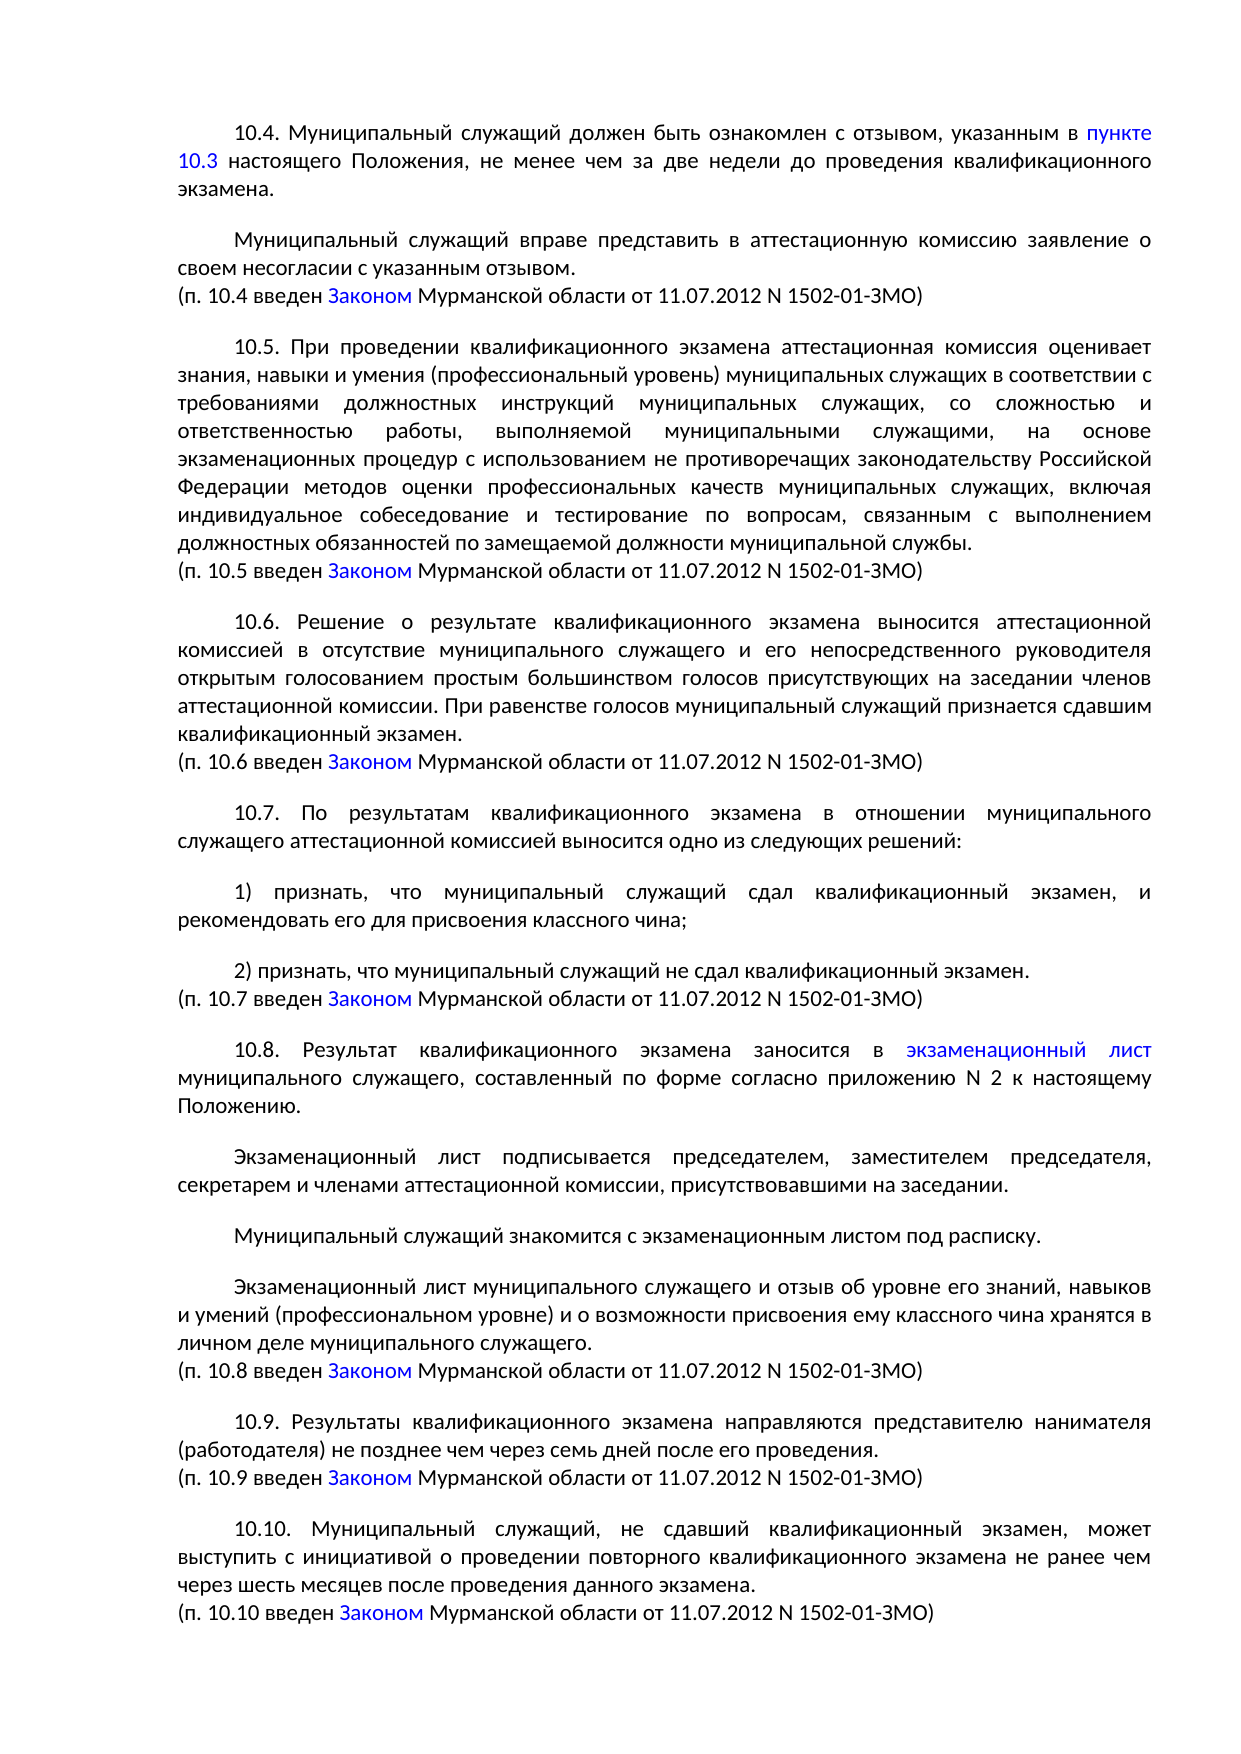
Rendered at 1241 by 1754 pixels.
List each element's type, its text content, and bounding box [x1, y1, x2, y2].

text Экзаменационный лист муниципального служащего и отзыв об уровне его знаний, навыков и умений (профессиональном уровне) и о возможности присвоения ему классного чина хранятся в личном деле муниципального служащего. [177, 1272, 1152, 1356]
text 10.5. При проведении квалификационного экзамена аттестационная комиссия оценивает знания, навыки и умения (профессиональный уровень) муниципальных служащих в соответствии с требованиями должностных инструкций муниципальных служащих, со сложностью и ответственностью работы, выполняемой муниципальными служащими, на основе экзаменационных процедур с использованием не противоречащих законодательству Российской Федерации методов оценки профессиональных качеств муниципальных служащих, включая индивидуальное собеседование и тестирование по вопросам, связанным с выполнением должностных обязанностей по замещаемой должности муниципальной службы. [177, 332, 1152, 556]
text (п. 10.10 введен Законом Мурманской области от 11.07.2012 N 1502-01-ЗМО) [177, 1598, 1152, 1626]
text (п. 10.4 введен Законом Мурманской области от 11.07.2012 N 1502-01-ЗМО) [177, 281, 1152, 309]
text 10.8. Результат квалификационного экзамена заносится в экзаменационный лист муниципального служащего, составленный по форме согласно приложению N 2 к настоящему Положению. [177, 1035, 1152, 1119]
text (п. 10.7 введен Законом Мурманской области от 11.07.2012 N 1502-01-ЗМО) [177, 984, 1152, 1012]
text (п. 10.6 введен Законом Мурманской области от 11.07.2012 N 1502-01-ЗМО) [177, 747, 1152, 775]
text (п. 10.8 введен Законом Мурманской области от 11.07.2012 N 1502-01-ЗМО) [177, 1356, 1152, 1384]
text 10.6. Решение о результате квалификационного экзамена выносится аттестационной комиссией в отсутствие муниципального служащего и его непосредственного руководителя открытым голосованием простым большинством голосов присутствующих на заседании членов аттестационной комиссии. При равенстве голосов муниципальный служащий признается сдавшим квалификационный экзамен. [177, 607, 1152, 747]
text Муниципальный служащий знакомится с экзаменационным листом под расписку. [177, 1221, 1152, 1249]
text 10.4. Муниципальный служащий должен быть ознакомлен с отзывом, указанным в пункте 10.3 настоящего Положения, не менее чем за две недели до проведения квалификационного экзамена. [177, 118, 1152, 202]
text 10.7. По результатам квалификационного экзамена в отношении муниципального служащего аттестационной комиссией выносится одно из следующих решений: [177, 798, 1152, 854]
text 2) признать, что муниципальный служащий не сдал квалификационный экзамен. [177, 956, 1152, 984]
text 10.10. Муниципальный служащий, не сдавший квалификационный экзамен, может выступить с инициативой о проведении повторного квалификационного экзамена не ранее чем через шесть месяцев после проведения данного экзамена. [177, 1514, 1152, 1598]
text 10.9. Результаты квалификационного экзамена направляются представителю нанимателя (работодателя) не позднее чем через семь дней после его проведения. [177, 1407, 1152, 1463]
text Экзаменационный лист подписывается председателем, заместителем председателя, секретарем и членами аттестационной комиссии, присутствовавшими на заседании. [177, 1142, 1152, 1198]
text Муниципальный служащий вправе представить в аттестационную комиссию заявление о своем несогласии с указанным отзывом. [177, 225, 1152, 281]
text 1) признать, что муниципальный служащий сдал квалификационный экзамен, и рекомендовать его для присвоения классного чина; [177, 877, 1152, 933]
text (п. 10.5 введен Законом Мурманской области от 11.07.2012 N 1502-01-ЗМО) [177, 556, 1152, 584]
text (п. 10.9 введен Законом Мурманской области от 11.07.2012 N 1502-01-ЗМО) [177, 1463, 1152, 1491]
